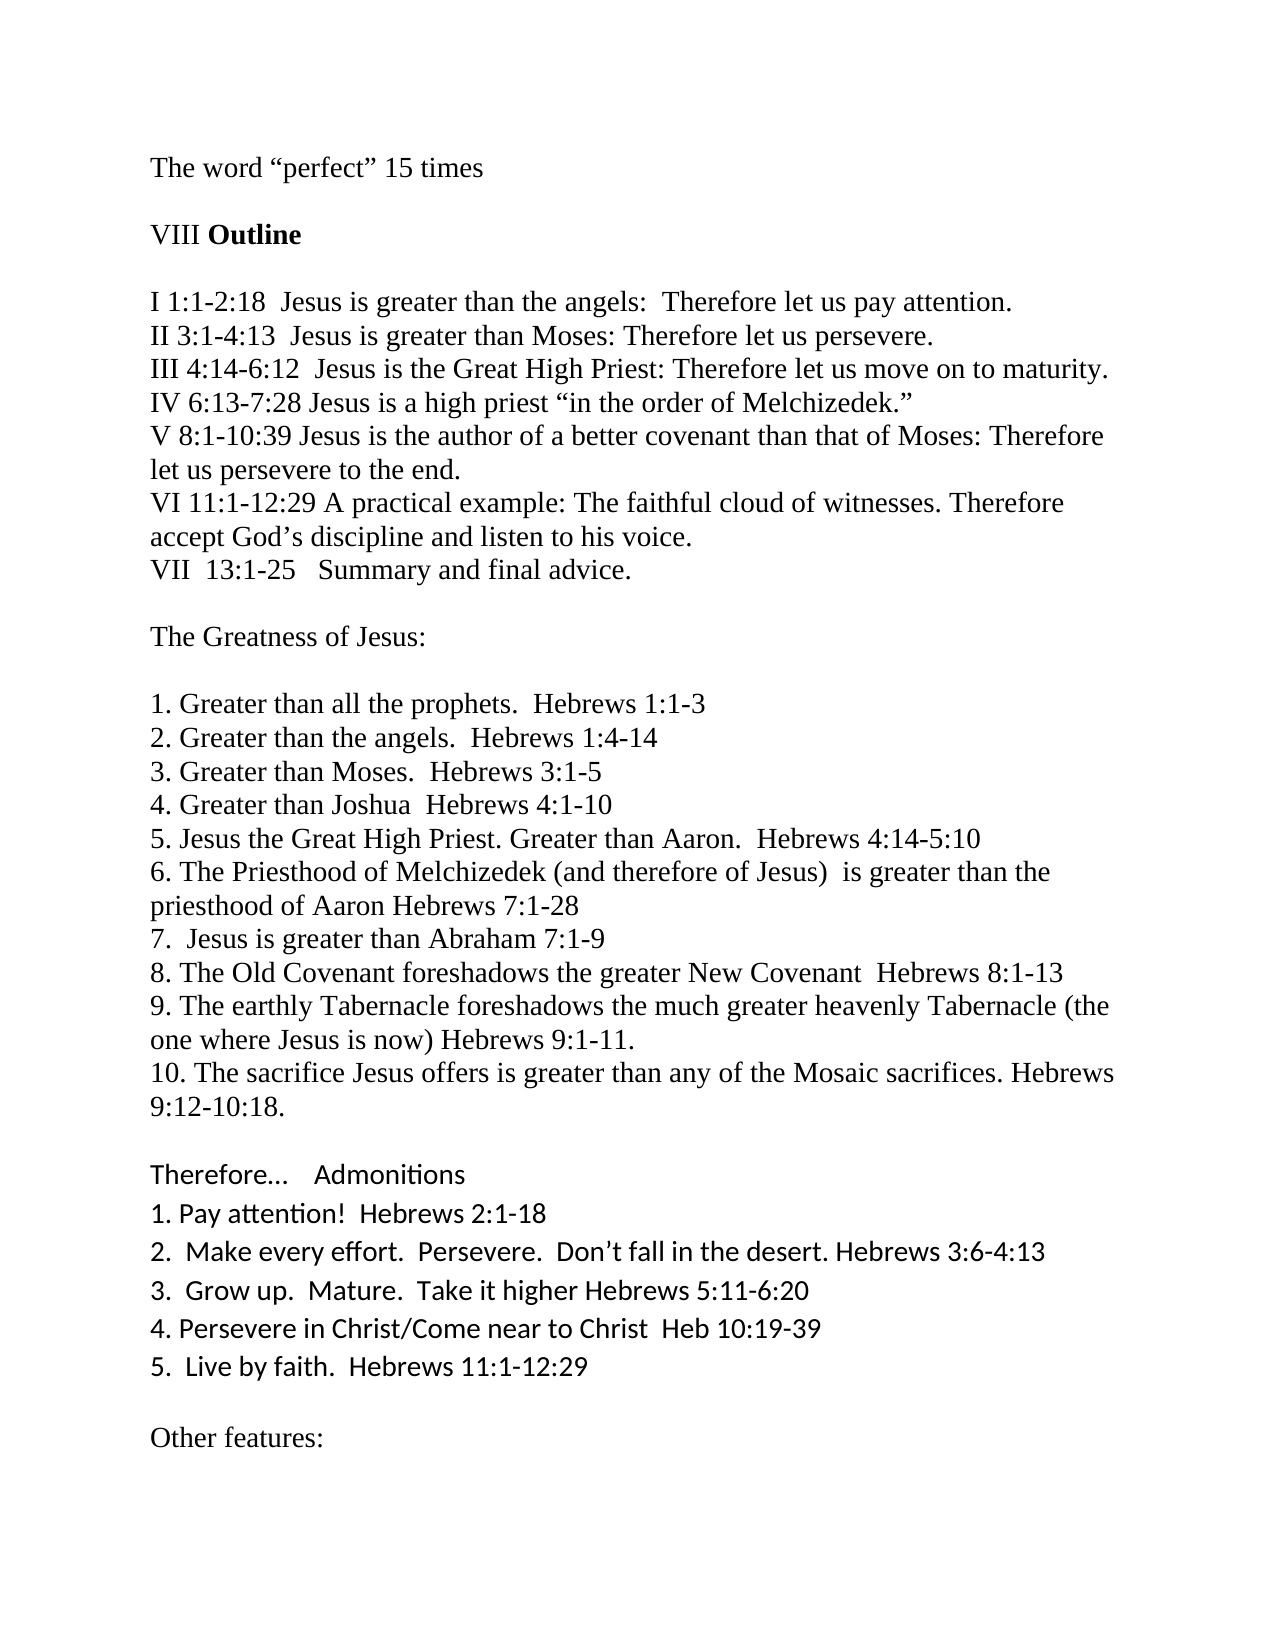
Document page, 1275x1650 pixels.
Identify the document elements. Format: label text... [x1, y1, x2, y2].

text 3. Greater than Moses. Hebrews 3:1-5 [150, 754, 1125, 787]
text V 8:1-10:39 Jesus is the author of a better covenant than that of Moses: Therefore let us persevere to the end. [150, 418, 1125, 485]
text Therefore… Admonitions [150, 1156, 1125, 1192]
text 1. Pay attention! Hebrews 2:1-18 [150, 1195, 1125, 1230]
text 5. Jesus the Great High Priest. Greater than Aaron. Hebrews 4:14-5:10 [150, 821, 1125, 854]
text The Greatness of Jesus: [150, 619, 1125, 653]
text VII 13:1-25 Summary and final advice. [150, 552, 1125, 586]
text II 3:1-4:13 Jesus is greater than Moses: Therefore let us persevere. [150, 318, 1125, 351]
text 4. Persevere in Christ/Come near to Christ Heb 10:19-39 [150, 1310, 1125, 1346]
text Other features: [150, 1420, 1125, 1454]
text III 4:14-6:12 Jesus is the Great High Priest: Therefore let us move on to maturity. [150, 351, 1125, 385]
text 8. The Old Covenant foreshadows the greater New Covenant Hebrews 8:1-13 [150, 955, 1125, 988]
text 9. The earthly Tabernacle foreshadows the much greater heavenly Tabernacle (the one where Jesus is now) Hebrews 9:1-11. [150, 988, 1125, 1056]
text 10. The sacrifice Jesus offers is greater than any of the Mosaic sacrifices. Hebrews 9:12-10:18. [150, 1056, 1125, 1123]
text 6. The Priesthood of Melchizedek (and therefore of Jesus) is greater than the priesthood of Aaron Hebrews 7:1-28 [150, 854, 1125, 921]
text 5. Live by faith. Hebrews 11:1-12:29 [150, 1348, 1125, 1384]
text 2. Make every effort. Persevere. Don’t fall in the desert. Hebrews 3:6-4:13 [150, 1233, 1125, 1269]
text 7. Jesus is greater than Abraham 7:1-9 [150, 921, 1125, 955]
text IV 6:13-7:28 Jesus is a high priest “in the order of Melchizedek.” [150, 385, 1125, 418]
text 2. Greater than the angels. Hebrews 1:4-14 [150, 720, 1125, 754]
text 3. Grow up. Mature. Take it higher Hebrews 5:11-6:20 [150, 1272, 1125, 1307]
text VI 11:1-12:29 A practical example: The faithful cloud of witnesses. Therefore accept God’s discipline and listen to his voice. [150, 485, 1125, 552]
text 4. Greater than Joshua Hebrews 4:1-10 [150, 787, 1125, 821]
text 1. Greater than all the prophets. Hebrews 1:1-3 [150, 687, 1125, 720]
text The word “perfect” 15 times [150, 150, 1125, 183]
text I 1:1-2:18 Jesus is greater than the angels: Therefore let us pay attention. [150, 284, 1125, 318]
text VIII Outline [150, 217, 1125, 251]
